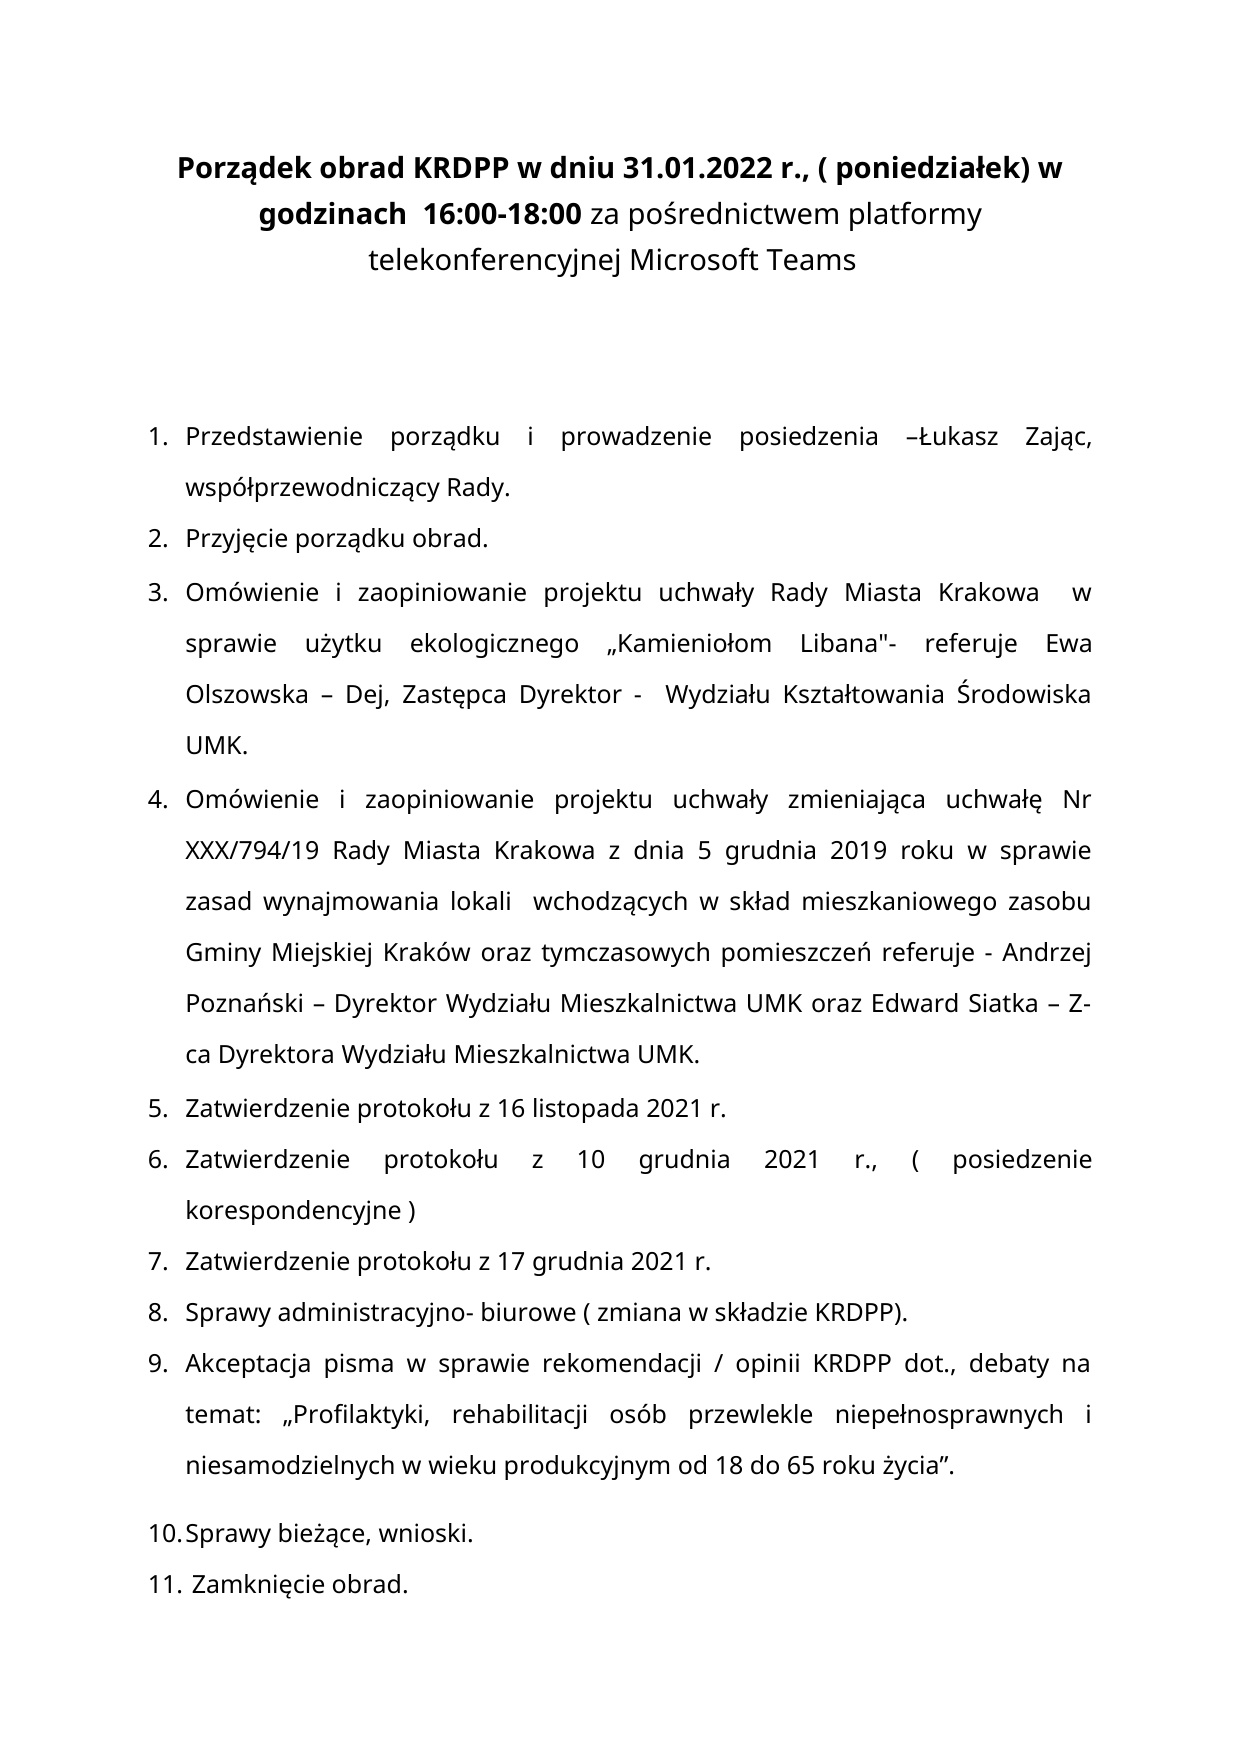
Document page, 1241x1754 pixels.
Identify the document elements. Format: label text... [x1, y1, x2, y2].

text Porządek obrad KRDPP w dniu 31.01.2022 r., ( poniedziałek) w godzinach 16:00-18:00 za pośrednictwem platformy telekonferencyjnej Microsoft Teams [148, 148, 1093, 278]
list Omówienie i zaopiniowanie projektu uchwały zmieniająca uchwałę Nr XXX/794/19 Rady Miasta Krakowa z dnia 5 grudnia 2019 roku w sprawie zasad wynajmowania lokali wchodzących w skład mieszkaniowego zasobu Gminy Miejskiej Kraków oraz tymczasowych pomieszczeń referuje - Andrzej Poznański – Dyrektor Wydziału Mieszkalnictwa UMK oraz Edward Siatka – Z-ca Dyrektora Wydziału Mieszkalnictwa UMK. [148, 781, 1093, 1071]
list Zatwierdzenie protokołu z 16 listopada 2021 r. [148, 1091, 1093, 1124]
list Omówienie i zaopiniowanie projektu uchwały Rady Miasta Krakowa w sprawie użytku ekologicznego „Kamieniołom Libana"- referuje Ewa Olszowska – Dej, Zastępca Dyrektor - Wydziału Kształtowania Środowiska UMK. [148, 574, 1093, 762]
list Zatwierdzenie protokołu z 10 grudnia 2021 r., ( posiedzenie korespondencyjne ) [148, 1142, 1093, 1227]
list Zatwierdzenie protokołu z 17 grudnia 2021 r. [148, 1244, 1093, 1278]
list Przedstawienie porządku i prowadzenie posiedzenia –Łukasz Zając, współprzewodniczący Rady. [148, 418, 1093, 504]
list Sprawy administracyjno- biurowe ( zmiana w składzie KRDPP). [148, 1295, 1093, 1329]
list Sprawy bieżące, wnioski. [148, 1516, 1093, 1549]
list Akceptacja pisma w sprawie rekomendacji / opinii KRDPP dot., debaty na temat: „Profilaktyki, rehabilitacji osób przewlekle niepełnosprawnych i niesamodzielnych w wieku produkcyjnym od 18 do 65 roku życia”. [148, 1346, 1093, 1482]
list Zamknięcie obrad. [148, 1567, 1093, 1601]
list Przyjęcie porządku obrad. [148, 521, 1093, 555]
